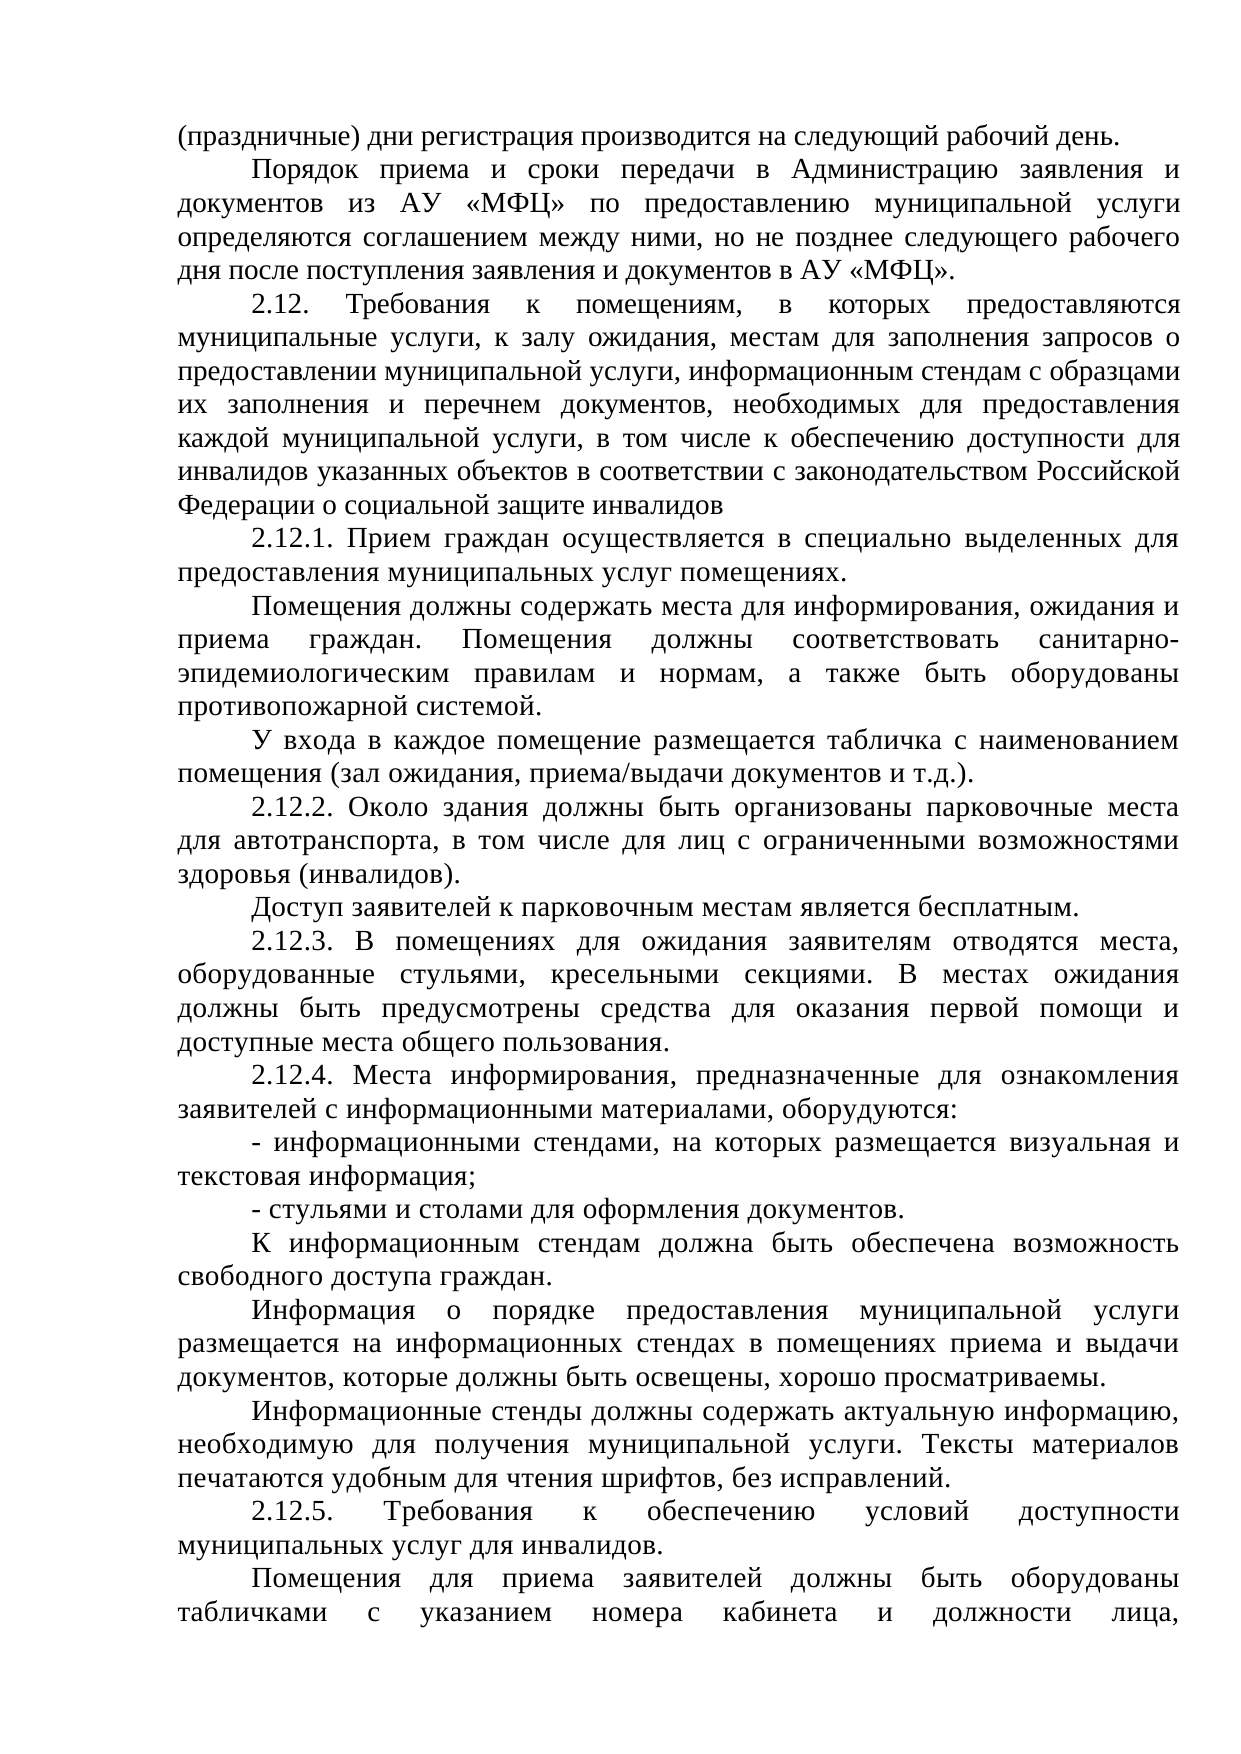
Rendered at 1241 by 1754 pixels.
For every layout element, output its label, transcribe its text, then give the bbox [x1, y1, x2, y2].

text К информационным стендам должна быть обеспечена возможность свободного доступа граждан. [177, 1225, 1181, 1292]
text У входа в каждое помещение размещается табличка с наименованием помещения (зал ожидания, приема/выдачи документов и т.д.). [177, 722, 1181, 789]
text Помещения должны содержать места для информирования, ожидания и приема граждан. Помещения должны соответствовать санитарно-эпидемиологическим правилам и нормам, а также быть оборудованы противопожарной системой. [177, 588, 1181, 722]
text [177, 118, 1181, 152]
text 2.12.5. Требования к обеспечению условий доступности муниципальных услуг для инвалидов. [177, 1493, 1181, 1560]
text Информация о порядке предоставления муниципальной услуги размещается на информационных стендах в помещениях приема и выдачи документов, которые должны быть освещены, хорошо просматриваемы. [177, 1292, 1181, 1393]
text - стульями и столами для оформления документов. [177, 1191, 1181, 1225]
text 2.12.3. В помещениях для ожидания заявителям отводятся места, оборудованные стульями, кресельными секциями. В местах ожидания должны быть предусмотрены средства для оказания первой помощи и доступные места общего пользования. [177, 923, 1181, 1057]
text - информационными стендами, на которых размещается визуальная и текстовая информация; [177, 1124, 1181, 1191]
text 2.12.2. Около здания должны быть организованы парковочные места для автотранспорта, в том числе для лиц с ограниченными возможностями здоровья (инвалидов). [177, 789, 1181, 889]
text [177, 1560, 1181, 1627]
text 2.12.4. Места информирования, предназначенные для ознакомления заявителей с информационными материалами, оборудуются: [177, 1057, 1181, 1124]
text Информационные стенды должны содержать актуальную информацию, необходимую для получения муниципальной услуги. Тексты материалов печатаются удобным для чтения шрифтов, без исправлений. [177, 1393, 1181, 1493]
text Порядок приема и сроки передачи в Администрацию заявления и документов из АУ «МФЦ» по предоставлению муниципальной услуги определяются соглашением между ними, но не позднее следующего рабочего дня после поступления заявления и документов в АУ «МФЦ». [177, 152, 1181, 286]
text 2.12. Требования к помещениям, в которых предоставляются муниципальные услуги, к залу ожидания, местам для заполнения запросов о предоставлении муниципальной услуги, информационным стендам с образцами их заполнения и перечнем документов, необходимых для предоставления каждой муниципальной услуги, в том числе к обеспечению доступности для инвалидов указанных объектов в соответствии с законодательством Российской Федерации о социальной защите инвалидов [177, 286, 1181, 521]
text 2.12.1. Прием граждан осуществляется в специально выделенных для предоставления муниципальных услуг помещениях. [177, 521, 1181, 588]
text Доступ заявителей к парковочным местам является бесплатным. [177, 889, 1181, 923]
